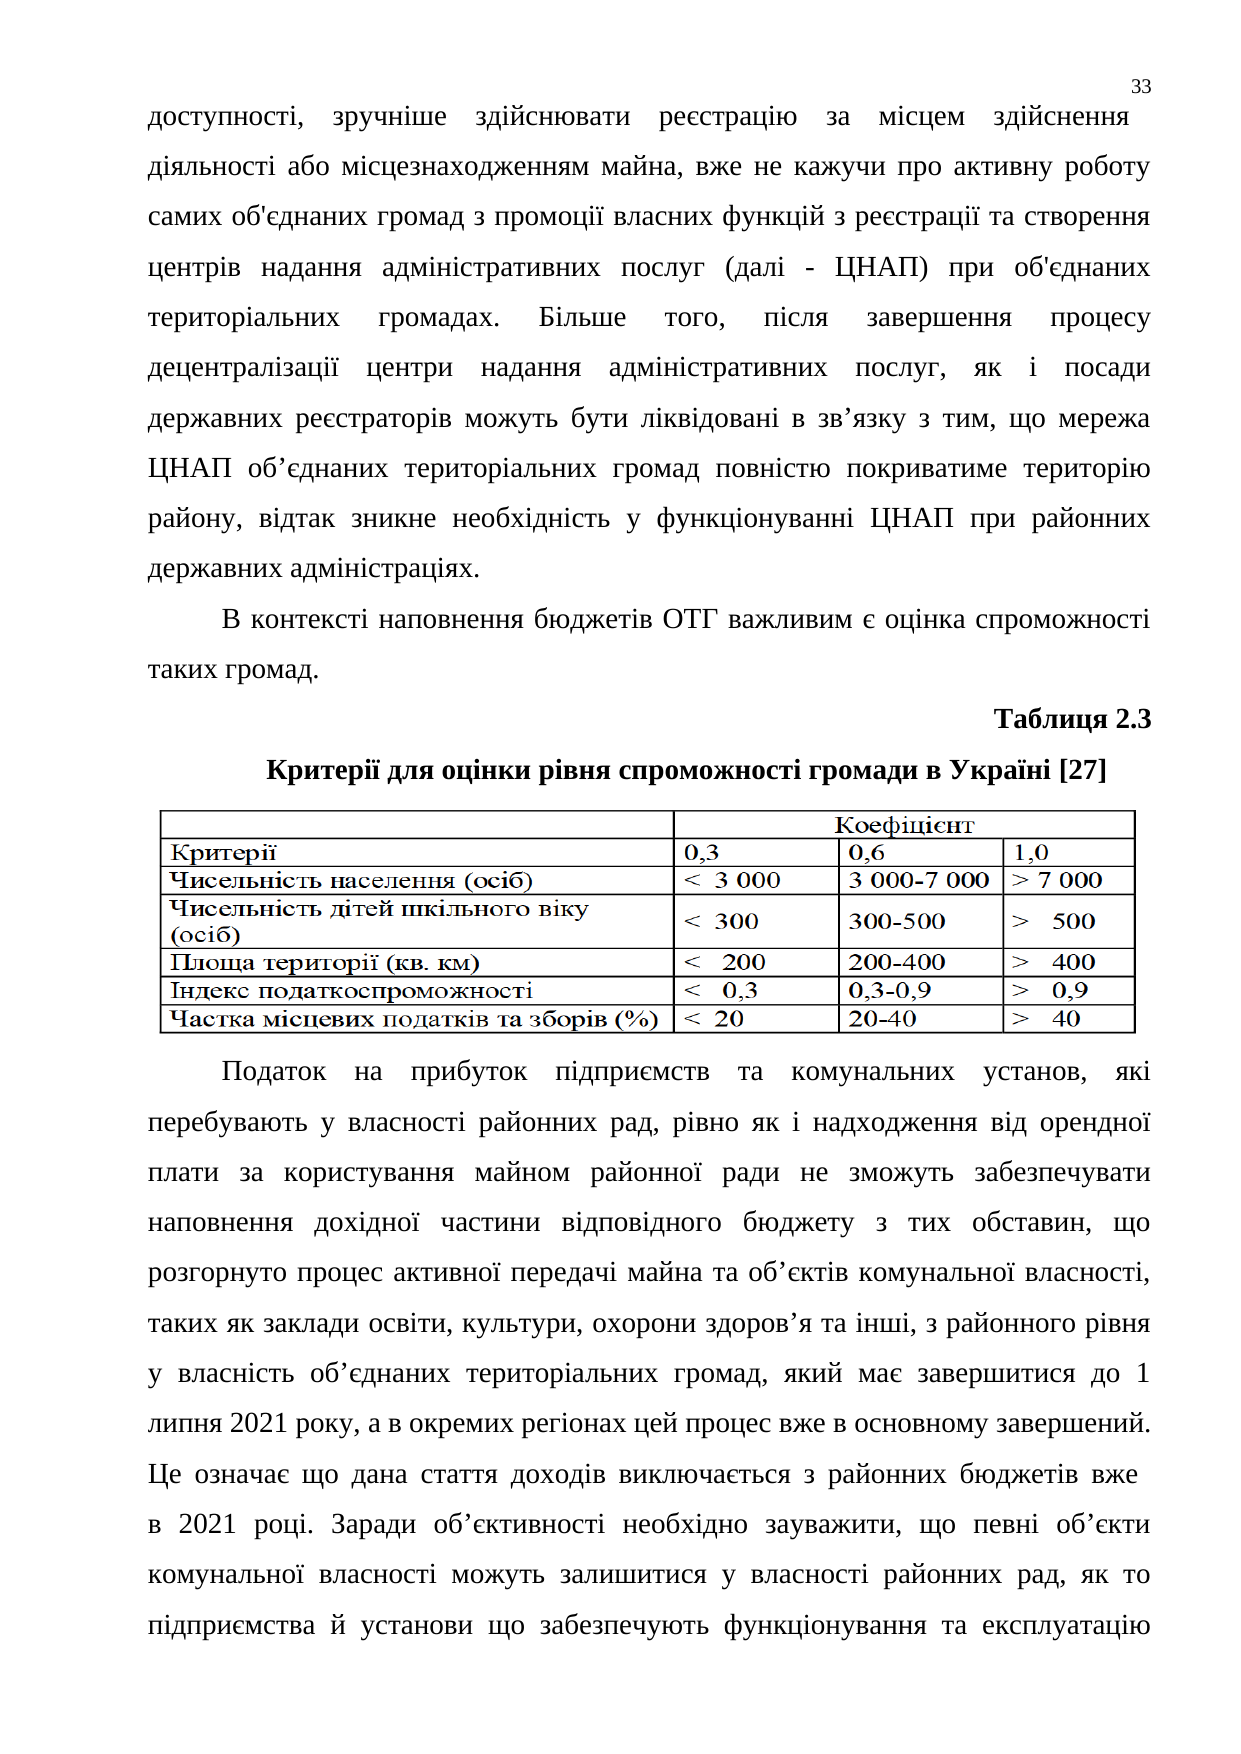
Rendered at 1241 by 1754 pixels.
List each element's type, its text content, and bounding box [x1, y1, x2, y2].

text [148, 98, 1152, 584]
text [148, 1053, 1152, 1640]
text Критерії для оцінки рівня спроможності громади в Україні [27] [148, 752, 1152, 785]
picture [147, 802, 1153, 1042]
text В контексті наповнення бюджетів ОТГ важливим є оцінка спроможності таких громад. [148, 601, 1152, 685]
text Таблиця 2.3 [148, 702, 1152, 735]
